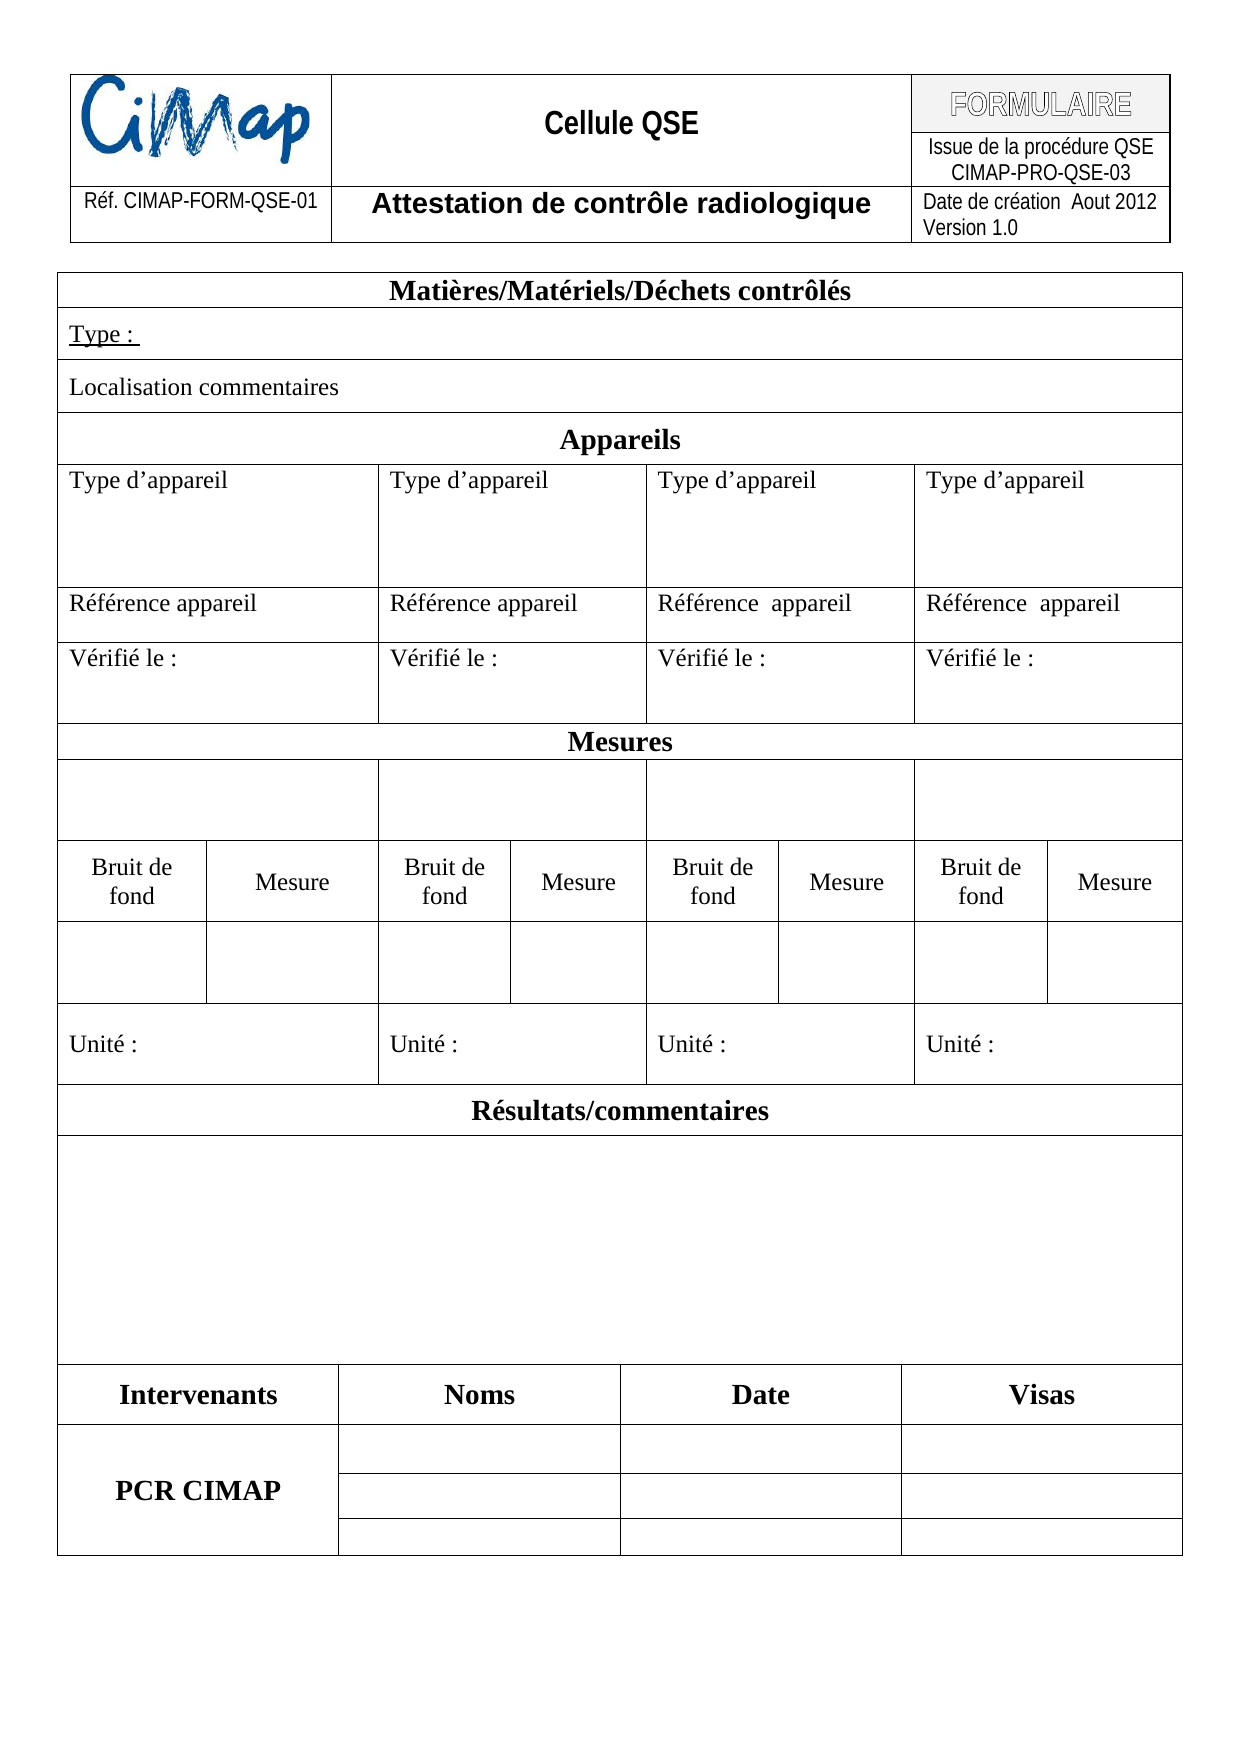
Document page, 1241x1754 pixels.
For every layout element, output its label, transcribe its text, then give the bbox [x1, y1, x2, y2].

table_cell [902, 1519, 1182, 1555]
table_cell Mesure [779, 841, 914, 921]
table_cell [647, 760, 914, 840]
table_cell [58, 922, 206, 1002]
table_cell [58, 760, 378, 840]
table_cell Mesures [58, 724, 1182, 759]
table_cell [621, 1474, 901, 1517]
table_cell Bruit de fond [58, 841, 206, 921]
table_cell Unité : [647, 1004, 914, 1084]
table_cell Mesure [1048, 841, 1182, 921]
table_cell Visas [902, 1365, 1182, 1424]
table_cell Bruit de fond [379, 841, 510, 921]
table_cell Vérifié le : [915, 643, 1182, 723]
table_cell [207, 922, 378, 1002]
table_cell Noms [339, 1365, 620, 1424]
table_cell Référence appareil [647, 588, 914, 642]
table_cell Mesure [207, 841, 378, 921]
table_cell [339, 1519, 620, 1555]
table_cell [1048, 922, 1182, 1002]
table_cell Type d’appareil [379, 465, 646, 587]
table_cell [915, 922, 1047, 1002]
table_cell Intervenants [58, 1365, 338, 1424]
table_cell Localisation commentaires [58, 360, 1182, 412]
table_cell [647, 922, 778, 1002]
table_cell Résultats/commentaires [58, 1085, 1182, 1135]
table_cell [902, 1425, 1182, 1473]
table_cell [339, 1425, 620, 1473]
table_cell Bruit de fond [647, 841, 778, 921]
table_cell PCR CIMAP [58, 1425, 338, 1555]
table_cell Appareils [58, 413, 1182, 464]
table_cell Type d’appareil [58, 465, 378, 587]
table_cell Unité : [379, 1004, 646, 1084]
table_cell [621, 1519, 901, 1555]
table_cell [58, 1136, 1182, 1363]
table_cell Bruit de fond [915, 841, 1047, 921]
table_cell Référence appareil [379, 588, 646, 642]
table_cell Mesure [511, 841, 646, 921]
table_cell [339, 1474, 620, 1517]
table_cell Vérifié le : [379, 643, 646, 723]
table_header Matières/Matériels/Déchets contrôlés [58, 273, 1182, 307]
table_cell Type d’appareil [915, 465, 1182, 587]
table_cell [902, 1474, 1182, 1517]
table_cell Type : [58, 308, 1182, 359]
picture [81, 75, 310, 164]
table_cell [511, 922, 646, 1002]
table_cell Date [621, 1365, 901, 1424]
table_cell Vérifié le : [647, 643, 914, 723]
table_cell [379, 922, 510, 1002]
table_cell Unité : [915, 1004, 1182, 1084]
table_cell Type d’appareil [647, 465, 914, 587]
table_cell [379, 760, 646, 840]
table_cell [621, 1425, 901, 1473]
table_cell Référence appareil [58, 588, 378, 642]
table_cell Vérifié le : [58, 643, 378, 723]
table_cell Référence appareil [915, 588, 1182, 642]
table_cell [915, 760, 1182, 840]
table_cell [779, 922, 914, 1002]
table_cell Unité : [58, 1004, 378, 1084]
